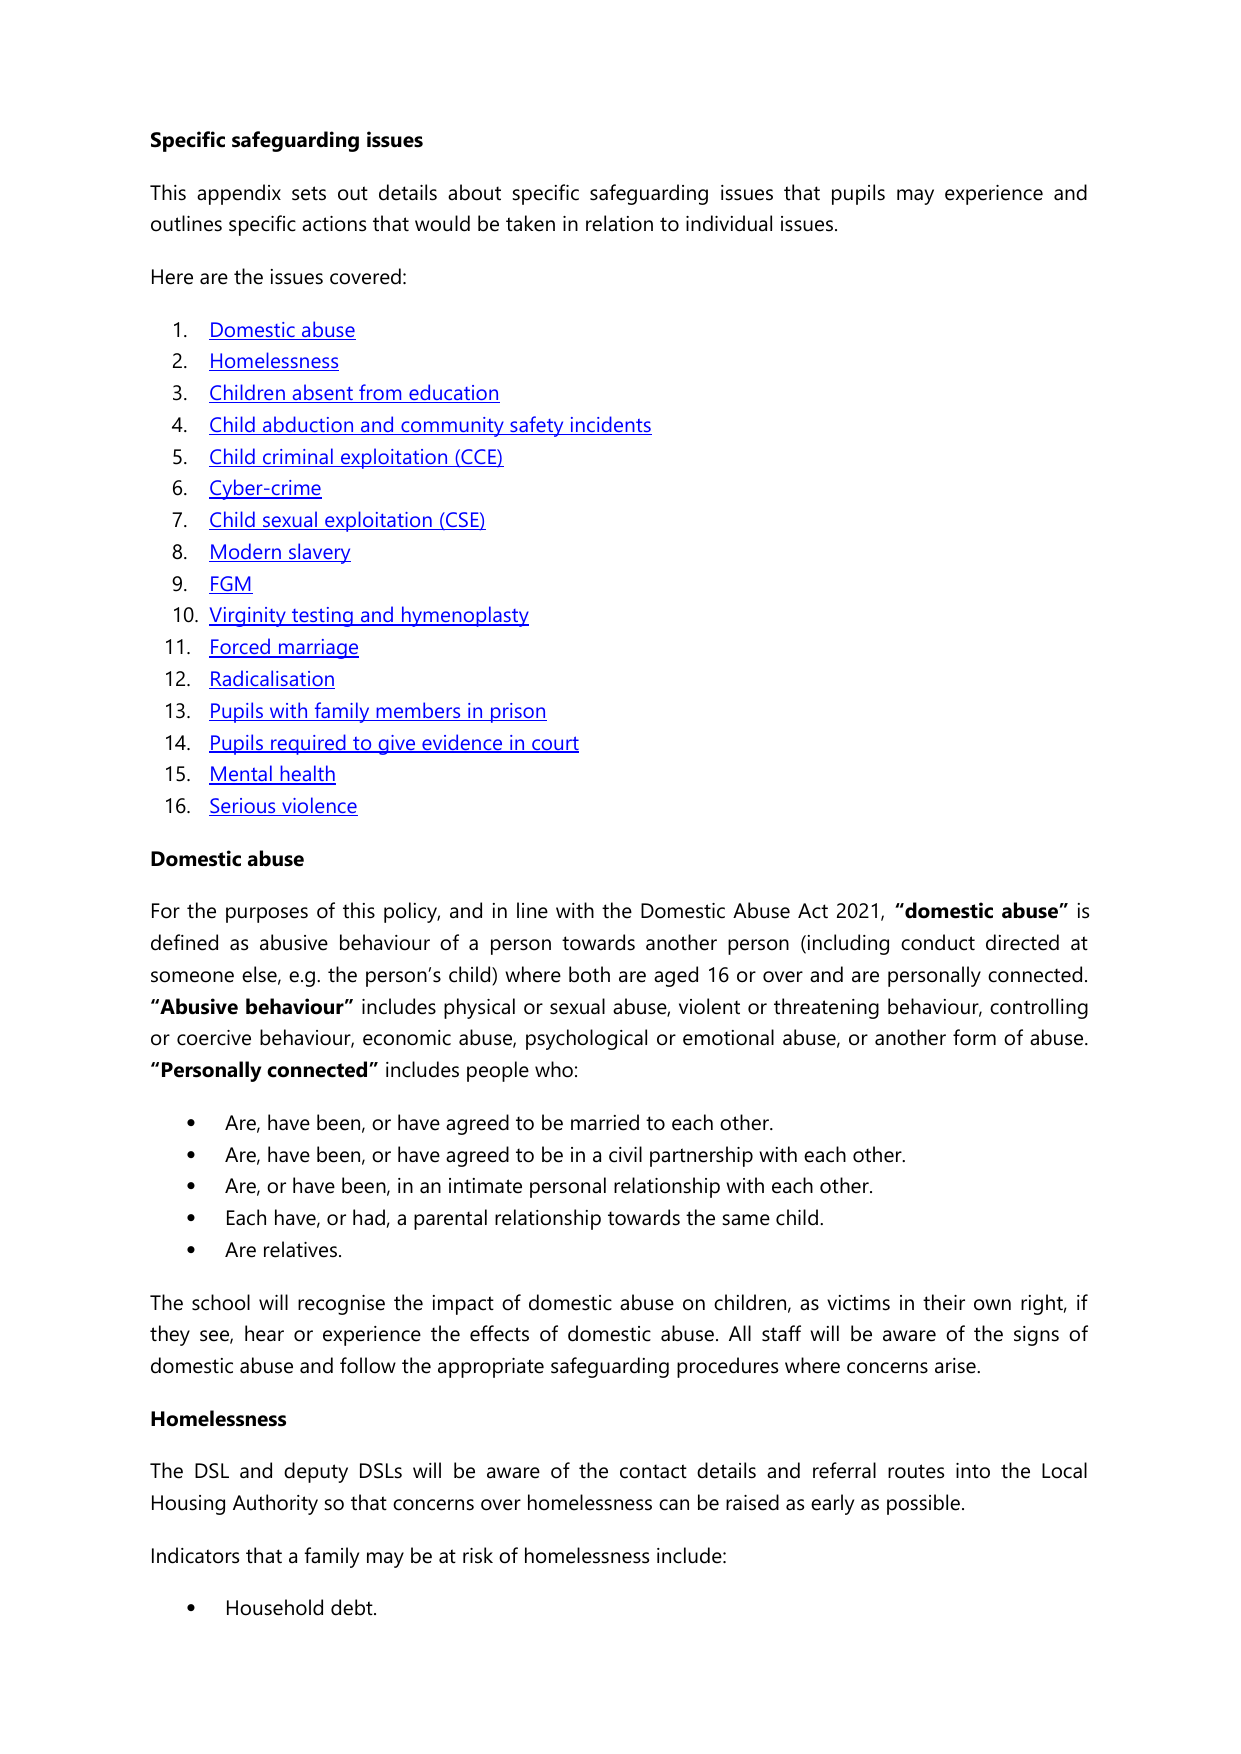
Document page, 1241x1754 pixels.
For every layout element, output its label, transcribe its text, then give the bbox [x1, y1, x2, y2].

list Are, have been, or have agreed to be in a civil partnership with each other. [187, 1139, 1090, 1167]
text Here are the issues covered: [150, 262, 1090, 289]
list Cyber-crime [172, 473, 1090, 501]
list Are, or have been, in an intimate personal relationship with each other. [187, 1171, 1090, 1199]
text Domestic abuse [150, 844, 1090, 871]
list Are, have been, or have agreed to be married to each other. [187, 1108, 1090, 1135]
list Pupils with family members in prison [164, 696, 1090, 723]
text Homelessness [150, 1403, 1090, 1431]
list Serious violence [164, 791, 1090, 819]
list Each have, or had, a parental relationship towards the same child. [187, 1203, 1090, 1231]
list Are relatives. [187, 1235, 1090, 1262]
list Child criminal exploitation (CCE) [172, 442, 1090, 469]
list FGM [172, 569, 1090, 596]
list Domestic abuse [172, 314, 1090, 342]
list Pupils required to give evidence in court [164, 727, 1090, 755]
text The school will recognise the impact of domestic abuse on children, as victims in their own right, if they see, hear or experience the effects of domestic abuse. All staff will be aware of the signs of domestic abuse and follow the appropriate safeguarding procedures where concerns arise. [150, 1287, 1090, 1379]
list Child sexual exploitation (CSE) [172, 505, 1090, 533]
text This appendix sets out details about specific safeguarding issues that pupils may experience and outlines specific actions that would be taken in relation to individual issues. [150, 177, 1090, 237]
list Virginity testing and hymenoplasty [172, 600, 1090, 628]
text For the purposes of this policy, and in line with the Domestic Abuse Act 2021, “domestic abuse” is defined as abusive behaviour of a person towards another person (including conduct directed at someone else, e.g. the person’s child) where both are aged 16 or over and are personally connected. “Abusive behaviour” includes physical or sexual abuse, violent or threatening behaviour, controlling or coercive behaviour, economic abuse, psychological or emotional abuse, or another form of abuse. “Personally connected” includes people who: [150, 896, 1090, 1083]
list Mental health [164, 759, 1090, 787]
text Indicators that a family may be at risk of homelessness include: [150, 1541, 1090, 1568]
text The DSL and deputy DSLs will be aware of the contact details and referral routes into the Local Housing Authority so that concerns over homelessness can be raised as early as possible. [150, 1456, 1090, 1516]
list Children absent from education [172, 378, 1090, 406]
list Child abduction and community safety incidents [172, 410, 1090, 437]
text Specific safeguarding issues [150, 125, 1090, 153]
list Modern slavery [172, 537, 1090, 564]
list Homelessness [172, 346, 1090, 374]
list Household debt. [187, 1593, 1090, 1621]
list Radicalisation [164, 664, 1090, 692]
list Forced marriage [164, 632, 1090, 660]
